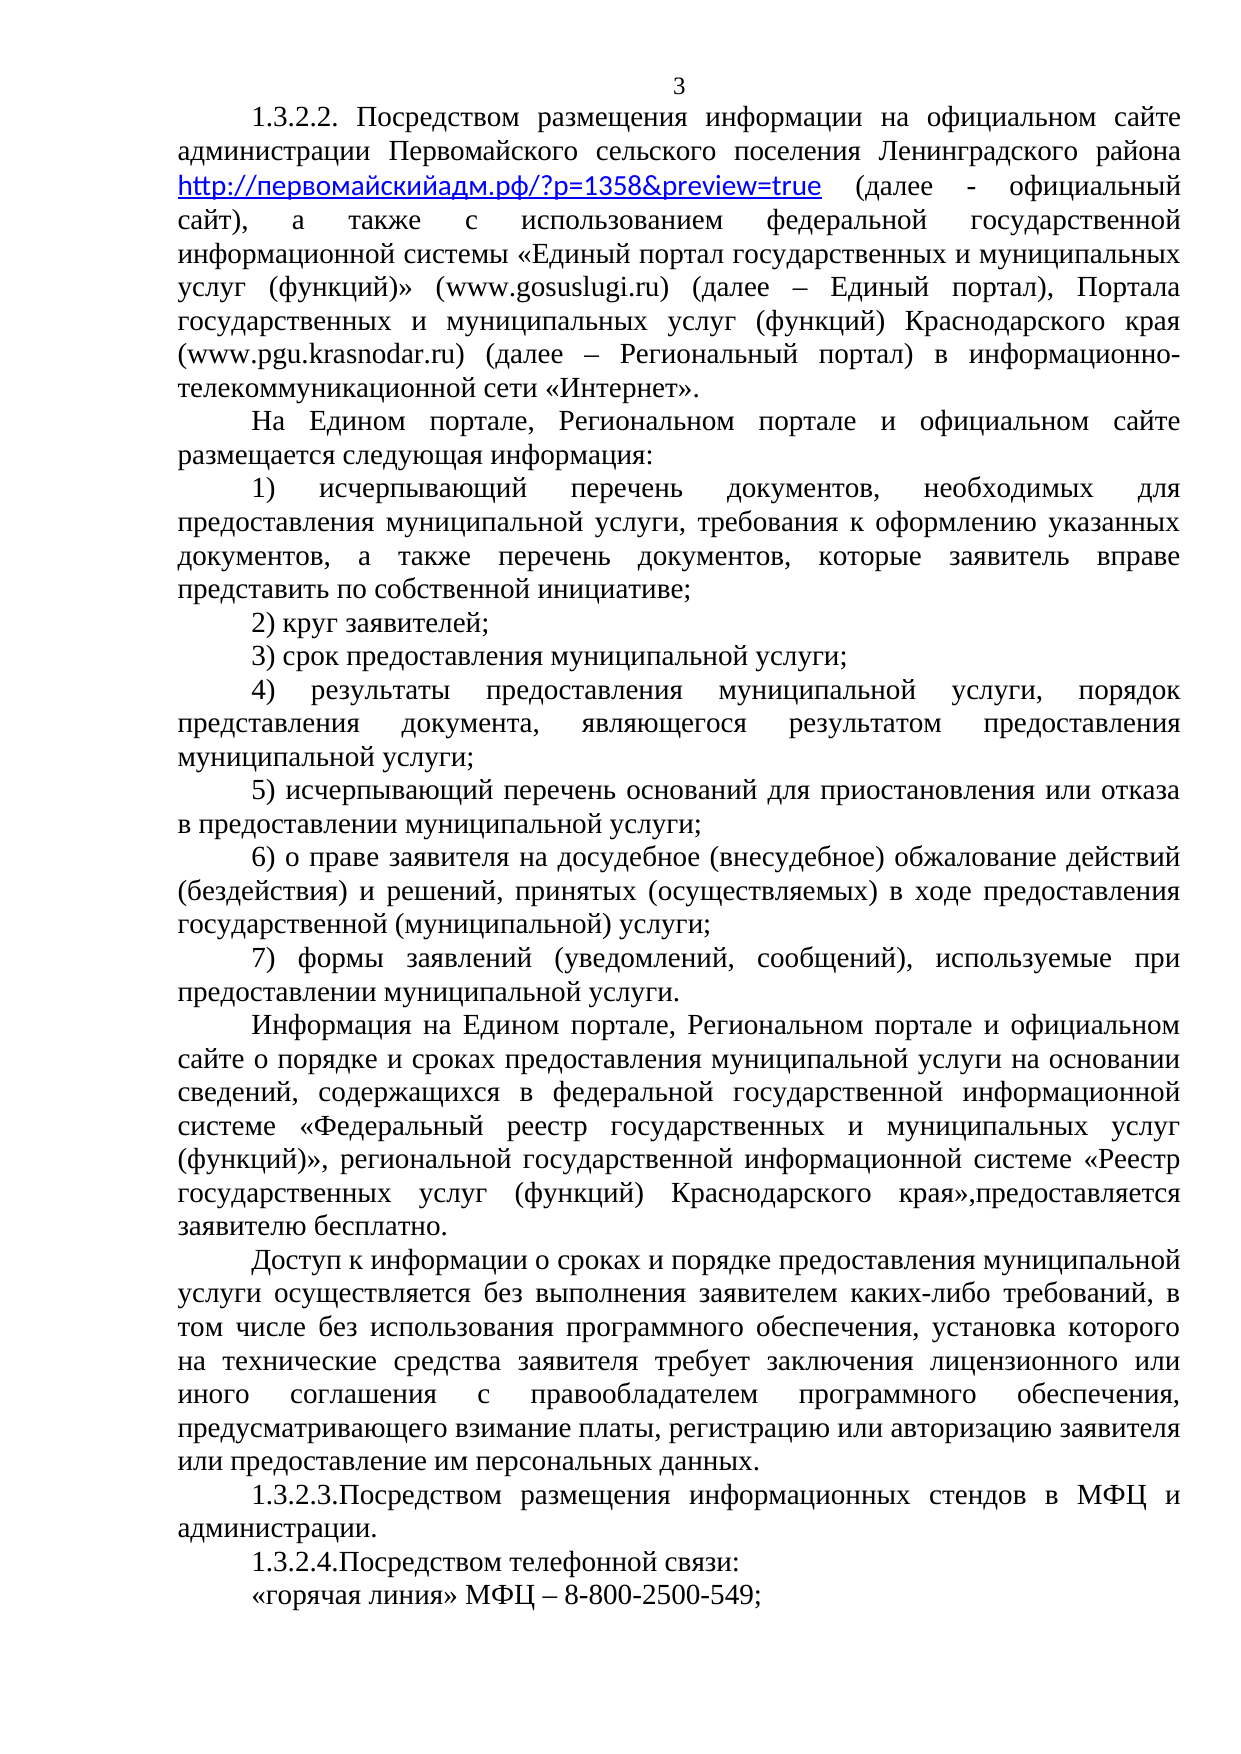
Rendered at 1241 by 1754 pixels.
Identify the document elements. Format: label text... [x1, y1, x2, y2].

text Информация на Едином портале, Региональном портале и официальном сайте о порядке и сроках предоставления муниципальной услуги на основании сведений, содержащихся в федеральной государственной информационной системе «Федеральный реестр государственных и муниципальных услуг (функций)», региональной государственной информационной системе «Реестр государственных услуг (функций) Краснодарского края»,предоставляется заявителю бесплатно. [177, 1007, 1181, 1242]
text 1.3.2.2. Посредством размещения информации на официальном сайте администрации Первомайского сельского поселения Ленинградского района http://первомайскийадм.рф/?p=1358&preview=true (далее - официальный сайт), а также с использованием федеральной государственной информационной системы «Единый портал государственных и муниципальных услуг (функций)» (www.gosuslugi.ru) (далее – Единый портал), Портала государственных и муниципальных услуг (функций) Краснодарского края (www.pgu.krasnodar.ru) (далее – Региональный портал) в информационно-телекоммуникационной сети «Интернет». [177, 99, 1181, 403]
text 1.3.2.4.Посредством телефонной связи: [177, 1544, 1181, 1577]
text 5) исчерпывающий перечень оснований для приостановления или отказа в предоставлении муниципальной услуги; [177, 772, 1181, 839]
text 2) круг заявителей; [177, 605, 1181, 638]
text 1.3.2.3.Посредством размещения информационных стендов в МФЦ и администрации. [177, 1477, 1181, 1544]
text «горячая линия» МФЦ – 8-800-2500-549; [177, 1577, 1181, 1611]
text 7) формы заявлений (уведомлений, сообщений), используемые при предоставлении муниципальной услуги. [177, 940, 1181, 1007]
text 3) срок предоставления муниципальной услуги; [177, 638, 1181, 672]
text 6) о праве заявителя на досудебное (внесудебное) обжалование действий (бездействия) и решений, принятых (осуществляемых) в ходе предоставления государственной (муниципальной) услуги; [177, 839, 1181, 940]
text 1) исчерпывающий перечень документов, необходимых для предоставления муниципальной услуги, требования к оформлению указанных документов, а также перечень документов, которые заявитель вправе представить по собственной инициативе; [177, 471, 1181, 605]
text 4) результаты предоставления муниципальной услуги, порядок представления документа, являющегося результатом предоставления муниципальной услуги; [177, 672, 1181, 772]
text Доступ к информации о сроках и порядке предоставления муниципальной услуги осуществляется без выполнения заявителем каких-либо требований, в том числе без использования программного обеспечения, установка которого на технические средства заявителя требует заключения лицензионного или иного соглашения с правообладателем программного обеспечения, предусматривающего взимание платы, регистрацию или авторизацию заявителя или предоставление им персональных данных. [177, 1242, 1181, 1477]
text На Едином портале, Региональном портале и официальном сайте размещается следующая информация: [177, 403, 1181, 471]
